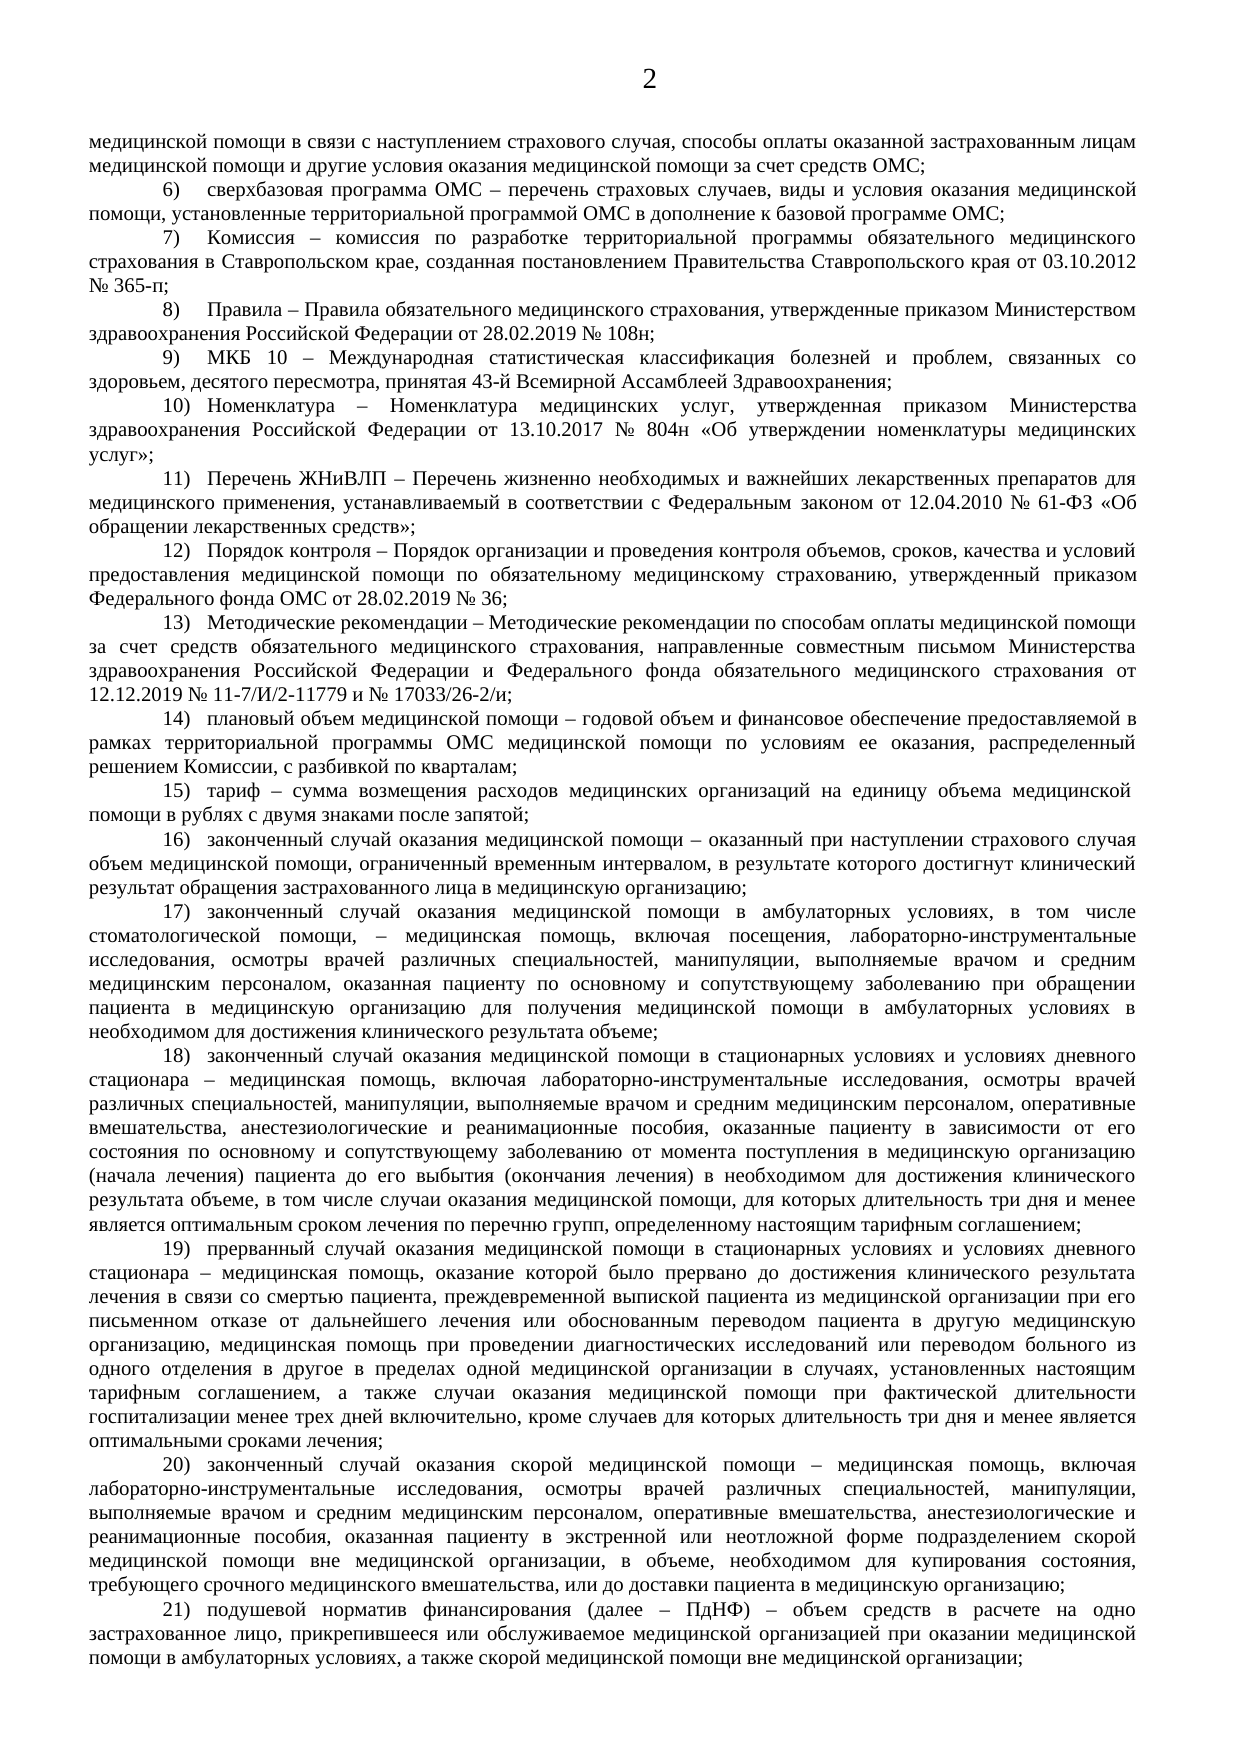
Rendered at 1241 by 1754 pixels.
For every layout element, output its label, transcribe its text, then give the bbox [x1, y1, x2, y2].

list МКБ 10 – Международная статистическая классификация болезней и проблем, связанных со здоровьем, десятого пересмотра, принятая 43-й Всемирной Ассамблеей Здравоохранения; [89, 345, 1137, 393]
list законченный случай оказания медицинской помощи в стационарных условиях и условиях дневного стационара – медицинская помощь, включая лабораторно-инструментальные исследования, осмотры врачей различных специальностей, манипуляции, выполняемые врачом и средним медицинским персоналом, оперативные вмешательства, анестезиологические и реанимационные пособия, оказанные пациенту в зависимости от его состояния по основному и сопутствующему заболеванию от момента поступления в медицинскую организацию (начала лечения) пациента до его выбытия (окончания лечения) в необходимом для достижения клинического результата объеме, в том числе случаи оказания медицинской помощи, для которых длительность три дня и менее является оптимальным сроком лечения по перечню групп, определенному настоящим тарифным соглашением; [89, 1043, 1137, 1236]
list прерванный случай оказания медицинской помощи в стационарных условиях и условиях дневного стационара – медицинская помощь, оказание которой было прервано до достижения клинического результата лечения в связи со смертью пациента, преждевременной выпиской пациента из медицинской организации при его письменном отказе от дальнейшего лечения или обоснованным переводом пациента в другую медицинскую организацию, медицинская помощь при проведении диагностических исследований или переводом больного из одного отделения в другое в пределах одной медицинской организации в случаях, установленных настоящим тарифным соглашением, а также случаи оказания медицинской помощи при фактической длительности госпитализации менее трех дней включительно, кроме случаев для которых длительность три дня и менее является оптимальными сроками лечения; [89, 1236, 1137, 1452]
list Порядок контроля – Порядок организации и проведения контроля объемов, сроков, качества и условий предоставления медицинской помощи по обязательному медицинскому страхованию, утвержденный приказом Федерального фонда ОМС от 28.02.2019 № 36; [89, 538, 1137, 610]
list законченный случай оказания скорой медицинской помощи – медицинская помощь, включая лабораторно-инструментальные исследования, осмотры врачей различных специальностей, манипуляции, выполняемые врачом и средним медицинским персоналом, оперативные вмешательства, анестезиологические и реанимационные пособия, оказанная пациенту в экстренной или неотложной форме подразделением скорой медицинской помощи вне медицинской организации, в объеме, необходимом для купирования состояния, требующего срочного медицинского вмешательства, или до доставки пациента в медицинскую организацию; [89, 1452, 1137, 1596]
list Комиссия – комиссия по разработке территориальной программы обязательного медицинского страхования в Ставропольском крае, созданная постановлением Правительства Ставропольского края от 03.10.2012 № 365-п; [89, 225, 1137, 297]
list тариф – сумма возмещения расходов медицинских организаций на единицу объема медицинской помощи в рублях с двумя знаками после запятой; [89, 778, 1132, 826]
list Перечень ЖНиВЛП – Перечень жизненно необходимых и важнейших лекарственных препаратов для медицинского применения, устанавливаемый в соответствии с Федеральным законом от 12.04.2010 № 61-ФЗ «Об обращении лекарственных средств»; [89, 466, 1137, 538]
list плановый объем медицинской помощи – годовой объем и финансовое обеспечение предоставляемой в рамках территориальной программы ОМС медицинской помощи по условиям ее оказания, распределенный решением Комиссии, с разбивкой по кварталам; [89, 706, 1137, 778]
list подушевой норматив финансирования (далее – ПдНФ) – объем средств в расчете на одно застрахованное лицо, прикрепившееся или обслуживаемое медицинской организацией при оказании медицинской помощи в амбулаторных условиях, а также скорой медицинской помощи вне медицинской организации; [89, 1596, 1137, 1669]
list законченный случай оказания медицинской помощи – оказанный при наступлении страхового случая объем медицинской помощи, ограниченный временным интервалом, в результате которого достигнут клинический результат обращения застрахованного лица в медицинскую организацию; [89, 826, 1137, 899]
list Правила – Правила обязательного медицинского страхования, утвержденные приказом Министерством здравоохранения Российской Федерации от 28.02.2019 № 108н; [89, 297, 1137, 345]
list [89, 129, 1137, 177]
list законченный случай оказания медицинской помощи в амбулаторных условиях, в том числе стоматологической помощи, – медицинская помощь, включая посещения, лабораторно-инструментальные исследования, осмотры врачей различных специальностей, манипуляции, выполняемые врачом и средним медицинским персоналом, оказанная пациенту по основному и сопутствующему заболеванию при обращении пациента в медицинскую организацию для получения медицинской помощи в амбулаторных условиях в необходимом для достижения клинического результата объеме; [89, 899, 1137, 1043]
list сверхбазовая программа ОМС – перечень страховых случаев, виды и условия оказания медицинской помощи, установленные территориальной программой ОМС в дополнение к базовой программе ОМС; [89, 177, 1137, 225]
list Номенклатура – Номенклатура медицинских услуг, утвержденная приказом Министерства здравоохранения Российской Федерации от 13.10.2017 № 804н «Об утверждении номенклатуры медицинских услуг»; [89, 393, 1137, 466]
list Методические рекомендации – Методические рекомендации по способам оплаты медицинской помощи за счет средств обязательного медицинского страхования, направленные совместным письмом Министерства здравоохранения Российской Федерации и Федерального фонда обязательного медицинского страхования от 12.12.2019 № 11-7/И/2-11779 и № 17033/26-2/и; [89, 610, 1137, 706]
